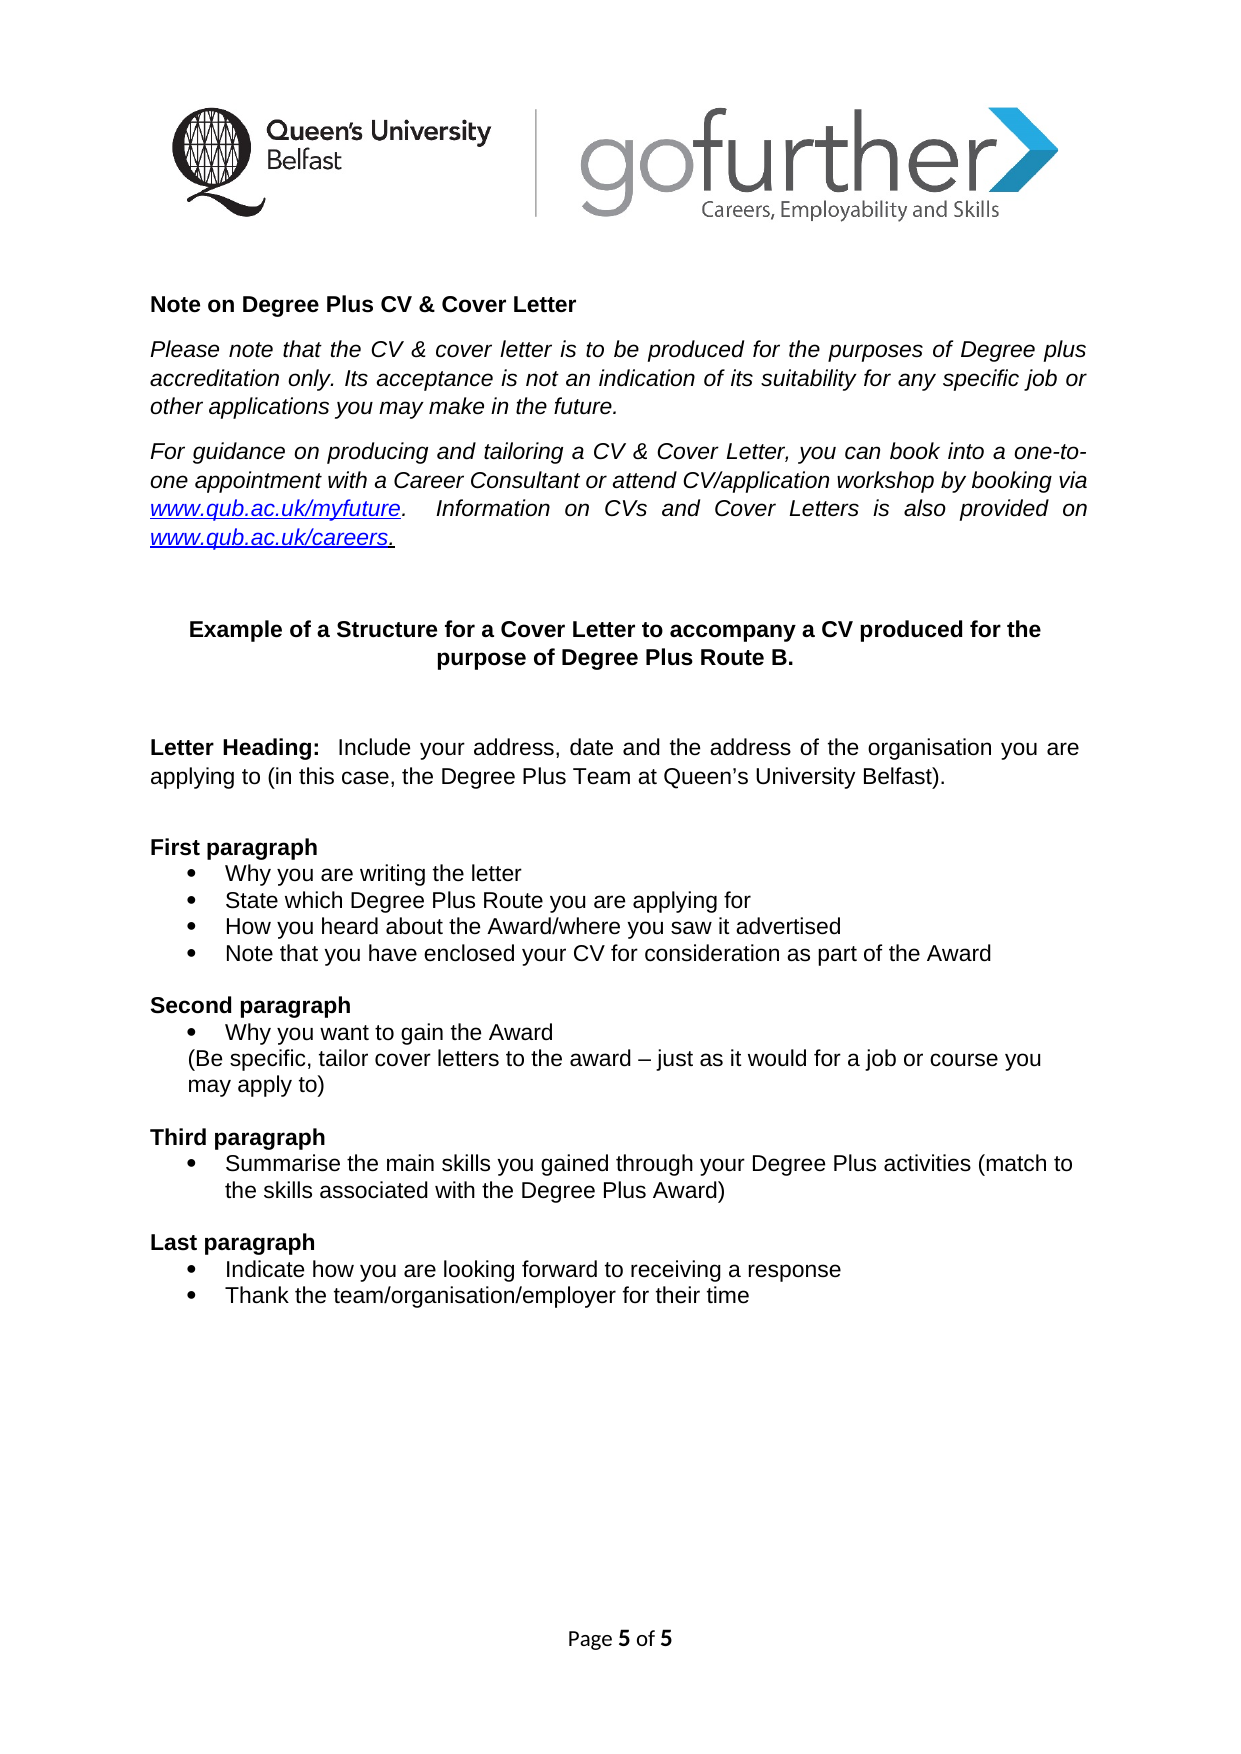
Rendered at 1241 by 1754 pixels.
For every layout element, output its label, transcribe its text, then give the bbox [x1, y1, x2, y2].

text Letter Heading: Include your address, date and the address of the organisation you are applying to (in this case, the Degree Plus Team at Queen’s University Belfast). [150, 734, 1080, 789]
list Indicate how you are looking forward to receiving a response [187, 1256, 1090, 1282]
text Note on Degree Plus CV & Cover Letter [150, 291, 1090, 317]
picture [172, 103, 1059, 226]
text Last paragraph [150, 1229, 1090, 1256]
list Thank the team/organisation/employer for their time [187, 1282, 1090, 1308]
list State which Degree Plus Route you are applying for [187, 887, 1090, 913]
list How you heard about the Award/where you saw it advertised [187, 913, 1090, 939]
text Second paragraph [150, 992, 1090, 1018]
text First paragraph [150, 834, 1090, 860]
text Third paragraph [150, 1124, 1090, 1150]
list Why you want to gain the Award [187, 1018, 1090, 1045]
text Example of a Structure for a Cover Letter to accompany a CV produced for the purpose of Degree Plus Route B. [150, 616, 1080, 670]
text For guidance on producing and tailoring a CV & Cover Letter, you can book into a one-to-one appointment with a Career Consultant or attend CV/application workshop by booking via www.qub.ac.uk/myfuture. Information on CVs and Cover Letters is also provided on www.qub.ac.uk/careers. [150, 438, 1090, 550]
list Summarise the main skills you gained through your Degree Plus activities (match to the skills associated with the Degree Plus Award) [187, 1150, 1090, 1203]
text Please note that the CV & cover letter is to be produced for the purposes of Degree plus accreditation only. Its acceptance is not an indication of its suitability for any specific job or other applications you may make in the future. [150, 336, 1090, 419]
list Why you are writing the letter [187, 860, 1090, 887]
text (Be specific, tailor cover letters to the award – just as it would for a job or course you may apply to) [187, 1045, 1090, 1098]
list Note that you have enclosed your CV for consideration as part of the Award [187, 939, 1090, 966]
